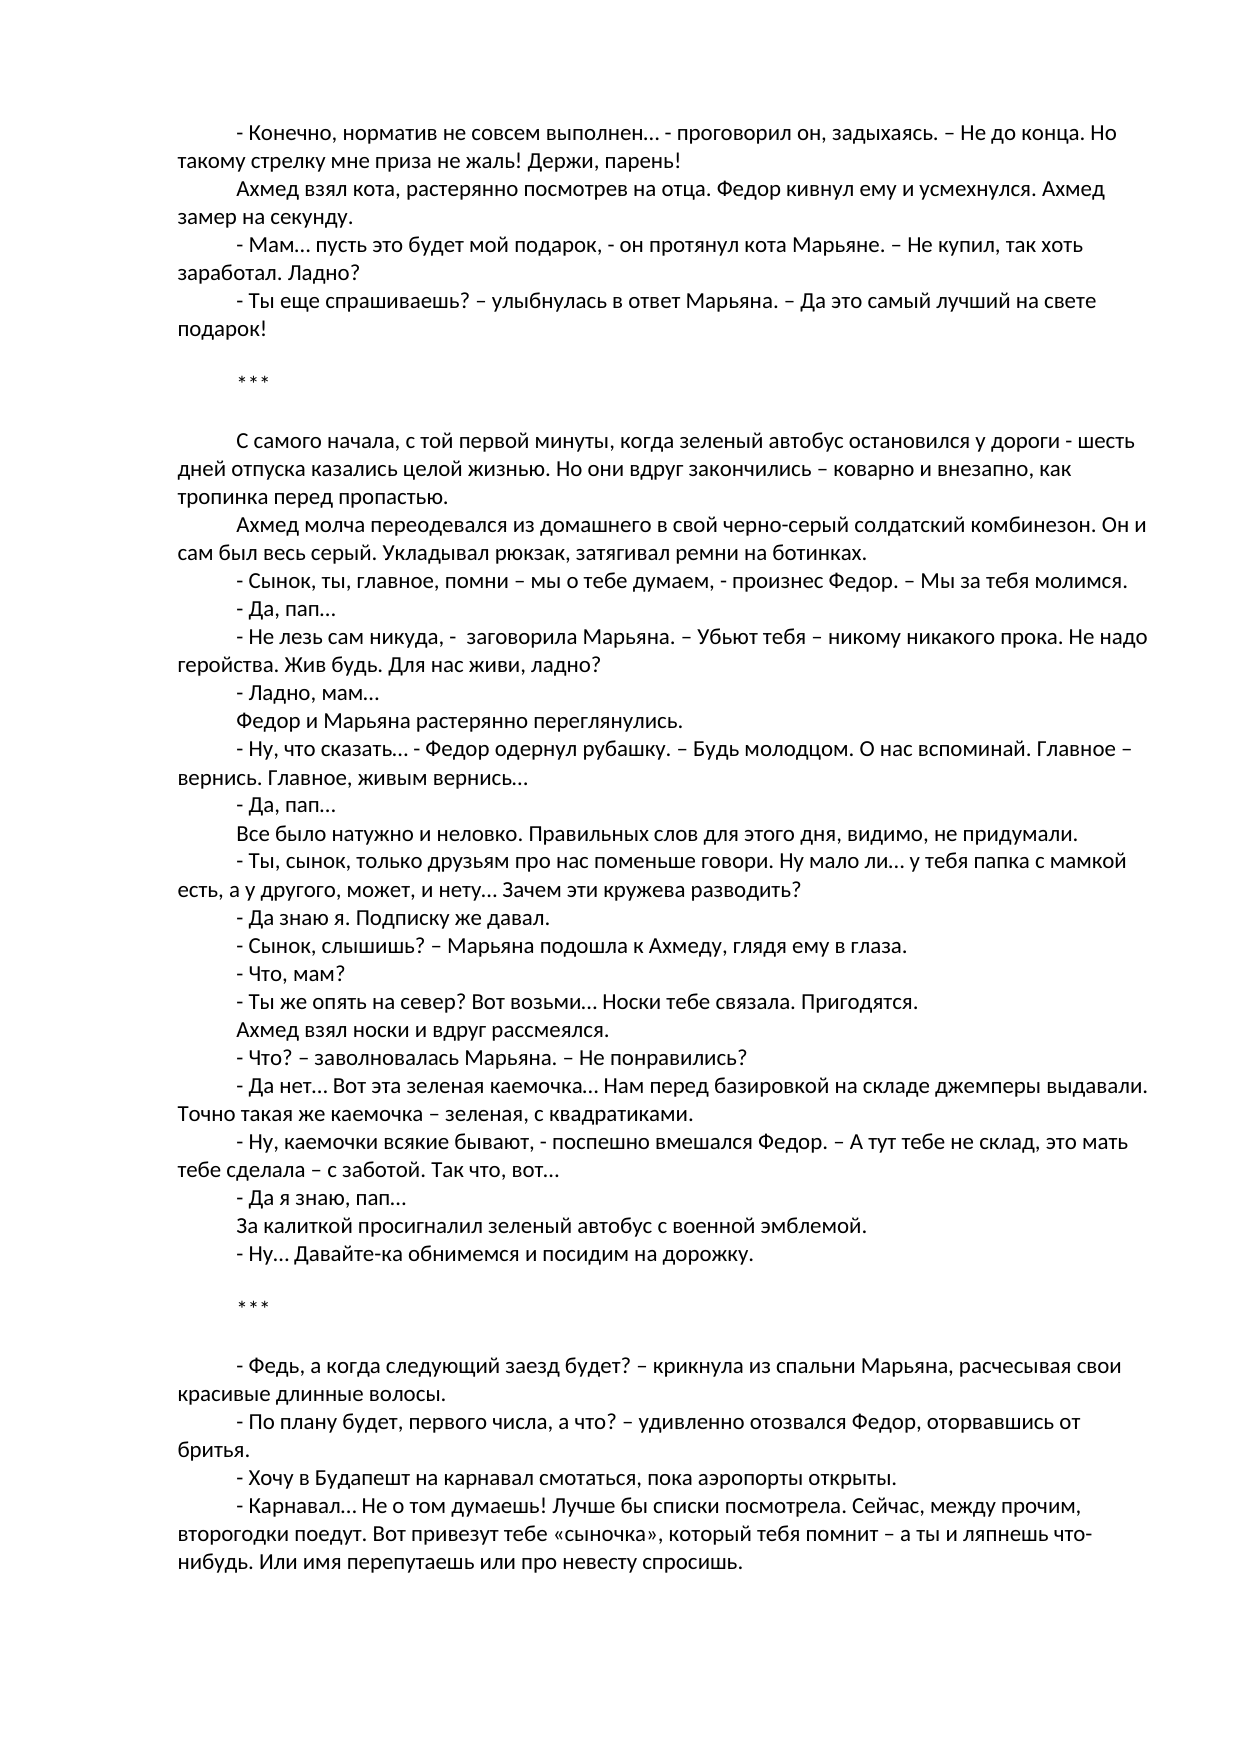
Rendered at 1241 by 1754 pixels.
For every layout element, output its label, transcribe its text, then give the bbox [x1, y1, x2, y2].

text - Ну, что сказать… - Федор одернул рубашку. – Будь молодцом. О нас вспоминай. Главное – вернись. Главное, живым вернись… [177, 734, 1152, 791]
text Все было натужно и неловко. Правильных слов для этого дня, видимо, не придумали. [177, 819, 1152, 847]
text - Да нет… Вот эта зеленая каемочка… Нам перед базировкой на складе джемперы выдавали. Точно такая же каемочка – зеленая, с квадратиками. [177, 1071, 1152, 1127]
text *** [177, 1295, 1152, 1323]
text - Да знаю я. Подписку же давал. [177, 903, 1152, 931]
text - Сынок, слышишь? – Марьяна подошла к Ахмеду, глядя ему в глаза. [177, 931, 1152, 959]
text - Хочу в Будапешт на карнавал смотаться, пока аэропорты открыты. [177, 1463, 1152, 1491]
text - Что? – заволновалась Марьяна. – Не понравились? [177, 1043, 1152, 1071]
text За калиткой просигналил зеленый автобус с военной эмблемой. [177, 1211, 1152, 1239]
text - Что, мам? [177, 959, 1152, 987]
text - Ну, каемочки всякие бывают, - поспешно вмешался Федор. – А тут тебе не склад, это мать тебе сделала – с заботой. Так что, вот… [177, 1127, 1152, 1183]
text С самого начала, с той первой минуты, когда зеленый автобус остановился у дороги - шесть дней отпуска казались целой жизнью. Но они вдруг закончились – коварно и внезапно, как тропинка перед пропастью. [177, 426, 1152, 510]
text - По плану будет, первого числа, а что? – удивленно отозвался Федор, оторвавшись от бритья. [177, 1407, 1152, 1463]
text Федор и Марьяна растерянно переглянулись. [177, 707, 1152, 734]
text - Да, пап… [177, 594, 1152, 622]
text Ахмед взял кота, растерянно посмотрев на отца. Федор кивнул ему и усмехнулся. Ахмед замер на секунду. [177, 174, 1152, 230]
text - Ты же опять на север? Вот возьми… Носки тебе связала. Пригодятся. [177, 987, 1152, 1015]
text - Конечно, норматив не совсем выполнен… - проговорил он, задыхаясь. – Не до конца. Но такому стрелку мне приза не жаль! Держи, парень! [177, 118, 1152, 174]
text - Ты еще спрашиваешь? – улыбнулась в ответ Марьяна. – Да это самый лучший на свете подарок! [177, 286, 1152, 342]
text - Сынок, ты, главное, помни – мы о тебе думаем, - произнес Федор. – Мы за тебя молимся. [177, 566, 1152, 594]
text - Ты, сынок, только друзьям про нас поменьше говори. Ну мало ли… у тебя папка с мамкой есть, а у другого, может, и нету… Зачем эти кружева разводить? [177, 847, 1152, 903]
text - Не лезь сам никуда, - заговорила Марьяна. – Убьют тебя – никому никакого прока. Не надо геройства. Жив будь. Для нас живи, ладно? [177, 622, 1152, 678]
text - Да, пап… [177, 791, 1152, 819]
text Ахмед взял носки и вдруг рассмеялся. [177, 1015, 1152, 1043]
text - Ну… Давайте-ка обнимемся и посидим на дорожку. [177, 1239, 1152, 1267]
text - Ладно, мам… [177, 678, 1152, 707]
text *** [177, 370, 1152, 398]
text Ахмед молча переодевался из домашнего в свой черно-серый солдатский комбинезон. Он и сам был весь серый. Укладывал рюкзак, затягивал ремни на ботинках. [177, 510, 1152, 566]
text - Да я знаю, пап… [177, 1183, 1152, 1211]
text - Федь, а когда следующий заезд будет? – крикнула из спальни Марьяна, расчесывая свои красивые длинные волосы. [177, 1351, 1152, 1407]
text - Карнавал… Не о том думаешь! Лучше бы списки посмотрела. Сейчас, между прочим, второгодки поедут. Вот привезут тебе «сыночка», который тебя помнит – а ты и ляпнешь что-нибудь. Или имя перепутаешь или про невесту спросишь. [177, 1491, 1152, 1575]
text - Мам… пусть это будет мой подарок, - он протянул кота Марьяне. – Не купил, так хоть заработал. Ладно? [177, 230, 1152, 286]
